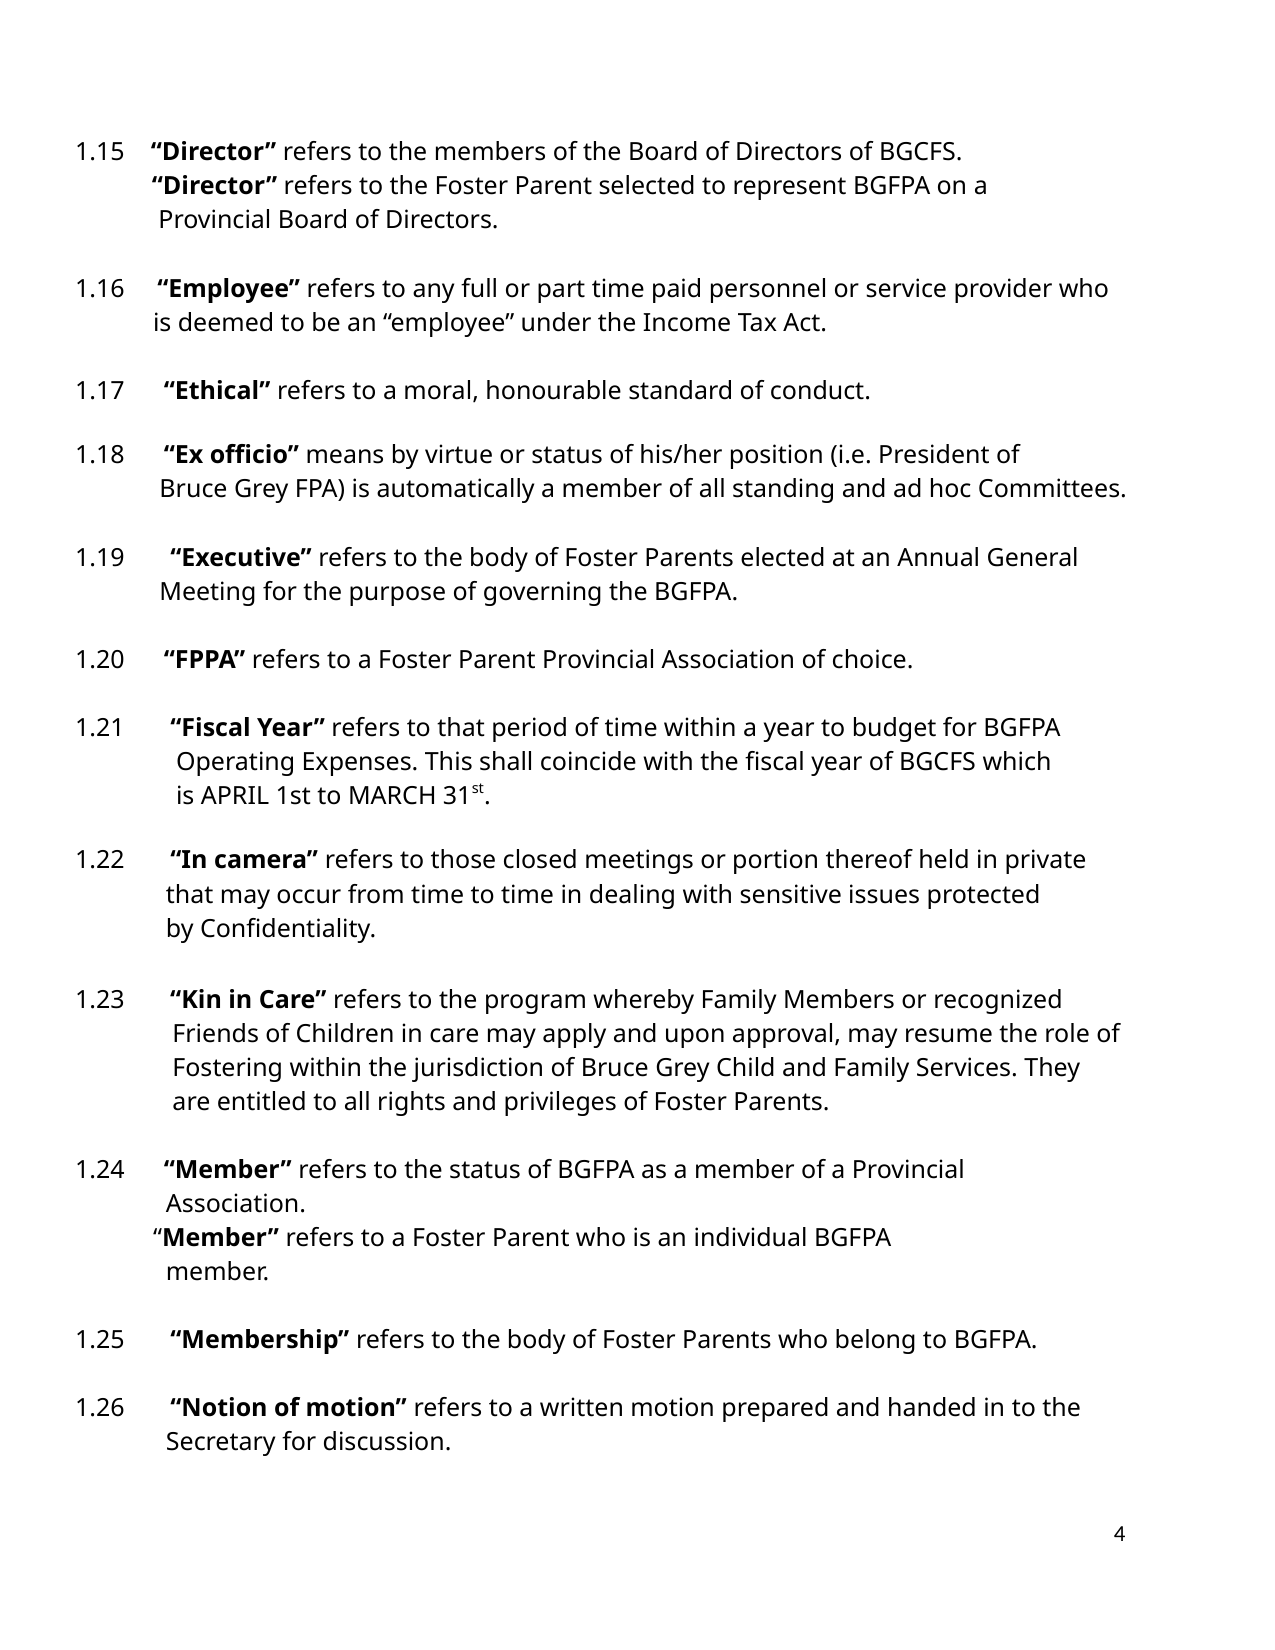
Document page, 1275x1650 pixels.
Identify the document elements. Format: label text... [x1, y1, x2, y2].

text 1.18 “Ex officio” means by virtue or status of his/her position (i.e. President of [75, 437, 1200, 471]
text Bruce Grey FPA) is automatically a member of all standing and ad hoc Committees. [75, 471, 1200, 505]
text 1.26 “Notion of motion” refers to a written motion prepared and handed in to the [75, 1390, 1200, 1424]
text that may occur from time to time in dealing with sensitive issues protected [75, 876, 1200, 910]
text is deemed to be an “employee” under the Income Tax Act. [75, 304, 1200, 338]
text Meeting for the purpose of governing the BGFPA. [75, 573, 1200, 607]
text 1.23 “Kin in Care” refers to the program whereby Family Members or recognized [75, 981, 1200, 1015]
text Association. [75, 1186, 1200, 1220]
text are entitled to all rights and privileges of Foster Parents. [75, 1083, 1200, 1117]
text Provincial Board of Directors. [150, 202, 1200, 236]
text 1.22 “In camera” refers to those closed meetings or portion thereof held in private [75, 842, 1200, 876]
text member. [75, 1254, 1200, 1288]
text 1.24 “Member” refers to the status of BGFPA as a member of a Provincial [75, 1152, 1200, 1186]
text 1.15 “Director” refers to the members of the Board of Directors of BGCFS. [75, 134, 1200, 168]
text Friends of Children in care may apply and upon approval, may resume the role of [75, 1015, 1200, 1049]
text 1.21 “Fiscal Year” refers to that period of time within a year to budget for BGFPA [75, 709, 1200, 743]
text 1.19 “Executive” refers to the body of Foster Parents elected at an Annual General [75, 539, 1200, 573]
text is APRIL 1st to MARCH 31st. [150, 778, 1200, 812]
text 1.25 “Membership” refers to the body of Foster Parents who belong to BGFPA. [75, 1322, 1200, 1356]
text Operating Expenses. This shall coincide with the fiscal year of BGCFS which [150, 743, 1200, 778]
text Secretary for discussion. [75, 1424, 1200, 1458]
text by Confidentiality. [75, 910, 1200, 944]
text 1.17 “Ethical” refers to a moral, honourable standard of conduct. [75, 372, 1200, 406]
text Fostering within the jurisdiction of Bruce Grey Child and Family Services. They [75, 1049, 1200, 1083]
text “Member” refers to a Foster Parent who is an individual BGFPA [75, 1220, 1200, 1254]
text 1.16 “Employee” refers to any full or part time paid personnel or service provider who [75, 270, 1200, 304]
text “Director” refers to the Foster Parent selected to represent BGFPA on a [150, 168, 1200, 202]
text 1.20 “FPPA” refers to a Foster Parent Provincial Association of choice. [75, 641, 1200, 675]
